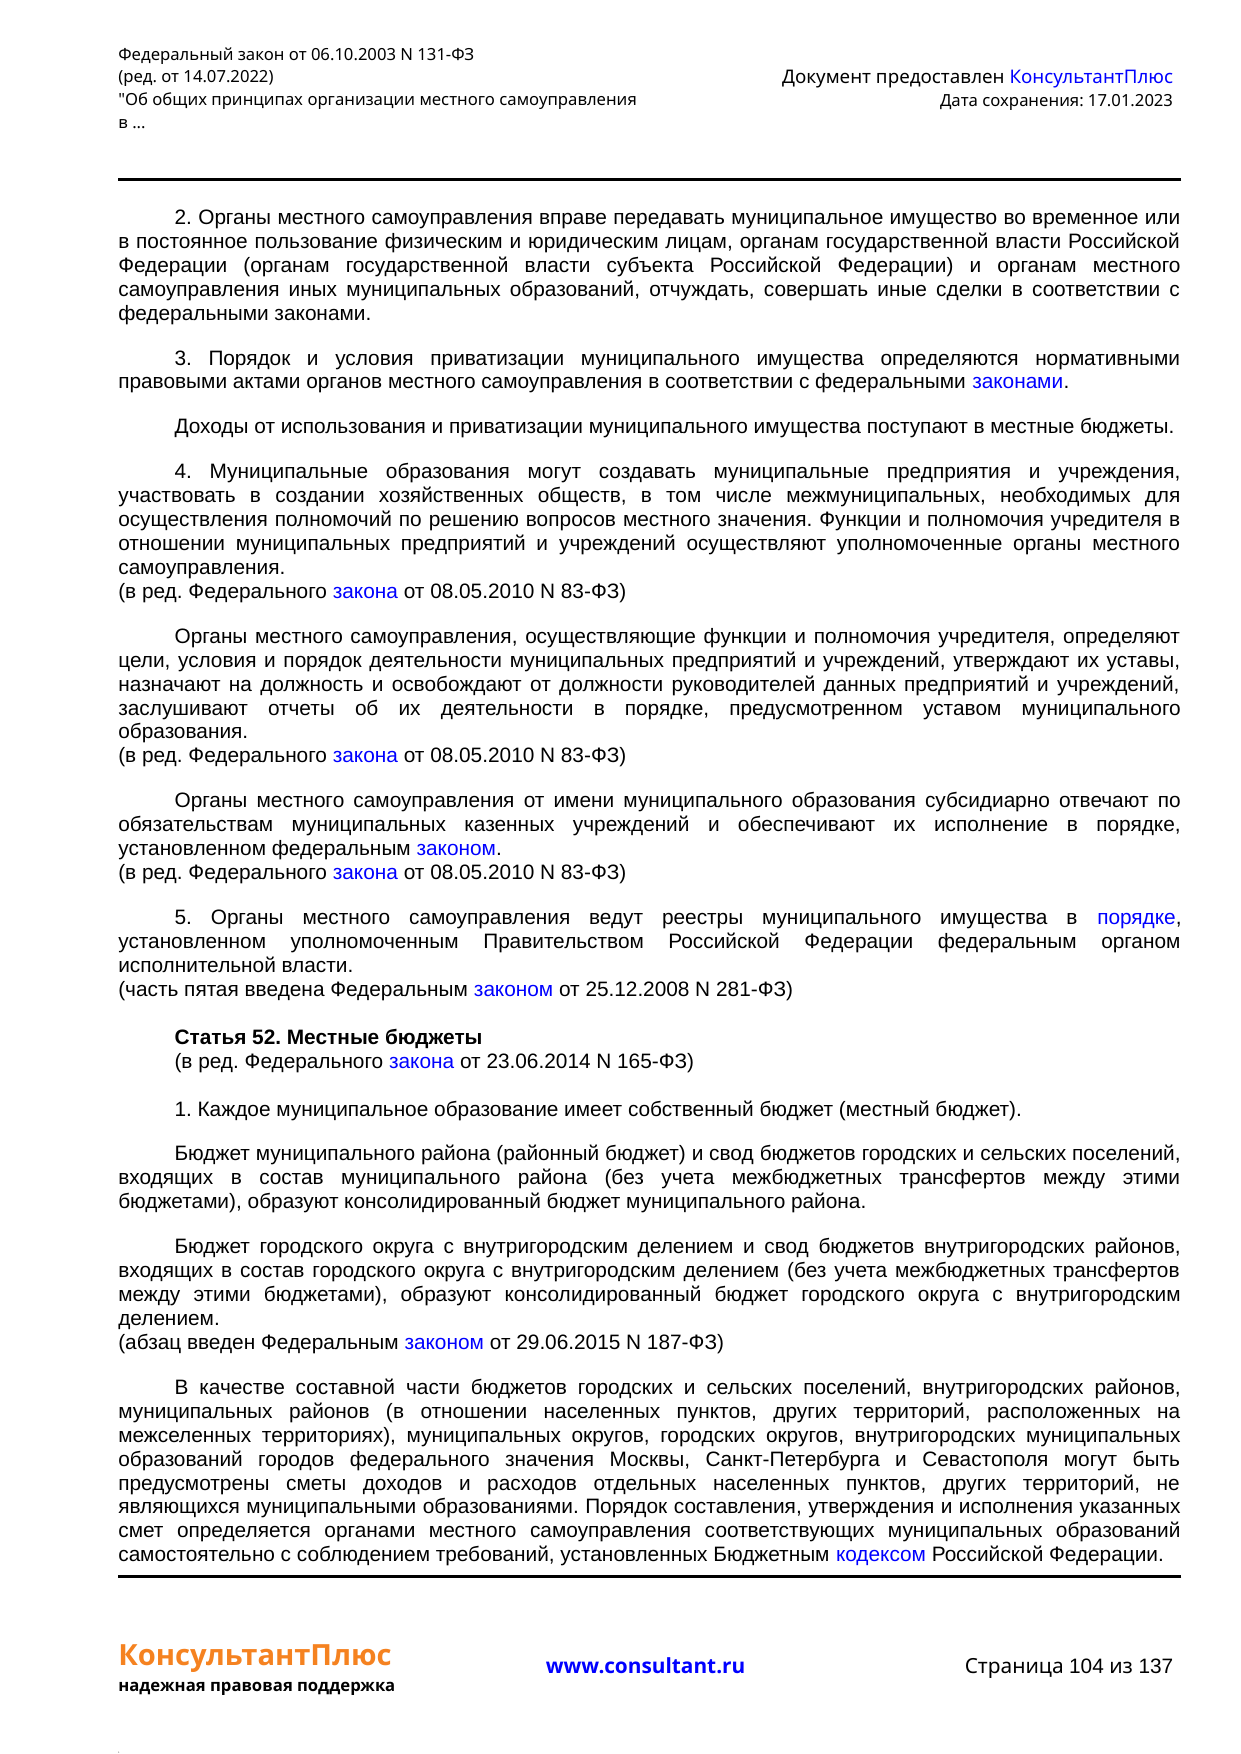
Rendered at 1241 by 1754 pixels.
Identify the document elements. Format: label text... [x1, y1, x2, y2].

text (абзац введен Федеральным законом от 29.06.2015 N 187-ФЗ) [118, 1330, 1181, 1354]
text 4. Муниципальные образования могут создавать муниципальные предприятия и учреждения, участвовать в создании хозяйственных обществ, в том числе межмуниципальных, необходимых для осуществления полномочий по решению вопросов местного значения. Функции и полномочия учредителя в отношении муниципальных предприятий и учреждений осуществляют уполномоченные органы местного самоуправления. [118, 459, 1181, 579]
text (в ред. Федерального закона от 08.05.2010 N 83-ФЗ) [118, 743, 1181, 767]
text В качестве составной части бюджетов городских и сельских поселений, внутригородских районов, муниципальных районов (в отношении населенных пунктов, других территорий, расположенных на межселенных территориях), муниципальных округов, городских округов, внутригородских муниципальных образований городов федерального значения Москвы, Санкт-Петербурга и Севастополя могут быть предусмотрены сметы доходов и расходов отдельных населенных пунктов, других территорий, не являющихся муниципальными образованиями. Порядок составления, утверждения и исполнения указанных смет определяется органами местного самоуправления соответствующих муниципальных образований самостоятельно с соблюдением требований, установленных Бюджетным кодексом Российской Федерации. [118, 1374, 1181, 1566]
text 2. Органы местного самоуправления вправе передавать муниципальное имущество во временное или в постоянное пользование физическим и юридическим лицам, органам государственной власти Российской Федерации (органам государственной власти субъекта Российской Федерации) и органам местного самоуправления иных муниципальных образований, отчуждать, совершать иные сделки в соответствии с федеральными законами. [118, 205, 1181, 324]
text (часть пятая введена Федеральным законом от 25.12.2008 N 281-ФЗ) [118, 977, 1181, 1001]
text Органы местного самоуправления, осуществляющие функции и полномочия учредителя, определяют цели, условия и порядок деятельности муниципальных предприятий и учреждений, утверждают их уставы, назначают на должность и освобождают от должности руководителей данных предприятий и учреждений, заслушивают отчеты об их деятельности в порядке, предусмотренном уставом муниципального образования. [118, 623, 1181, 743]
text (в ред. Федерального закона от 08.05.2010 N 83-ФЗ) [118, 579, 1181, 603]
text Органы местного самоуправления от имени муниципального образования субсидиарно отвечают по обязательствам муниципальных казенных учреждений и обеспечивают их исполнение в порядке, установленном федеральным законом. [118, 788, 1181, 860]
text (в ред. Федерального закона от 23.06.2014 N 165-ФЗ) [118, 1048, 1181, 1072]
text Доходы от использования и приватизации муниципального имущества поступают в местные бюджеты. [118, 414, 1181, 438]
text Бюджет городского округа с внутригородским делением и свод бюджетов внутригородских районов, входящих в состав городского округа с внутригородским делением (без учета межбюджетных трансфертов между этими бюджетами), образуют консолидированный бюджет городского округа с внутригородским делением. [118, 1234, 1181, 1330]
text (в ред. Федерального закона от 08.05.2010 N 83-ФЗ) [118, 860, 1181, 884]
text 5. Органы местного самоуправления ведут реестры муниципального имущества в порядке, установленном уполномоченным Правительством Российской Федерации федеральным органом исполнительной власти. [118, 905, 1181, 977]
title Статья 52. Местные бюджеты [118, 1024, 1181, 1048]
text 3. Порядок и условия приватизации муниципального имущества определяются нормативными правовыми актами органов местного самоуправления в соответствии с федеральными законами. [118, 345, 1181, 393]
text 1. Каждое муниципальное образование имеет собственный бюджет (местный бюджет). [118, 1096, 1181, 1120]
text Бюджет муниципального района (районный бюджет) и свод бюджетов городских и сельских поселений, входящих в состав муниципального района (без учета межбюджетных трансфертов между этими бюджетами), образуют консолидированный бюджет муниципального района. [118, 1141, 1181, 1213]
